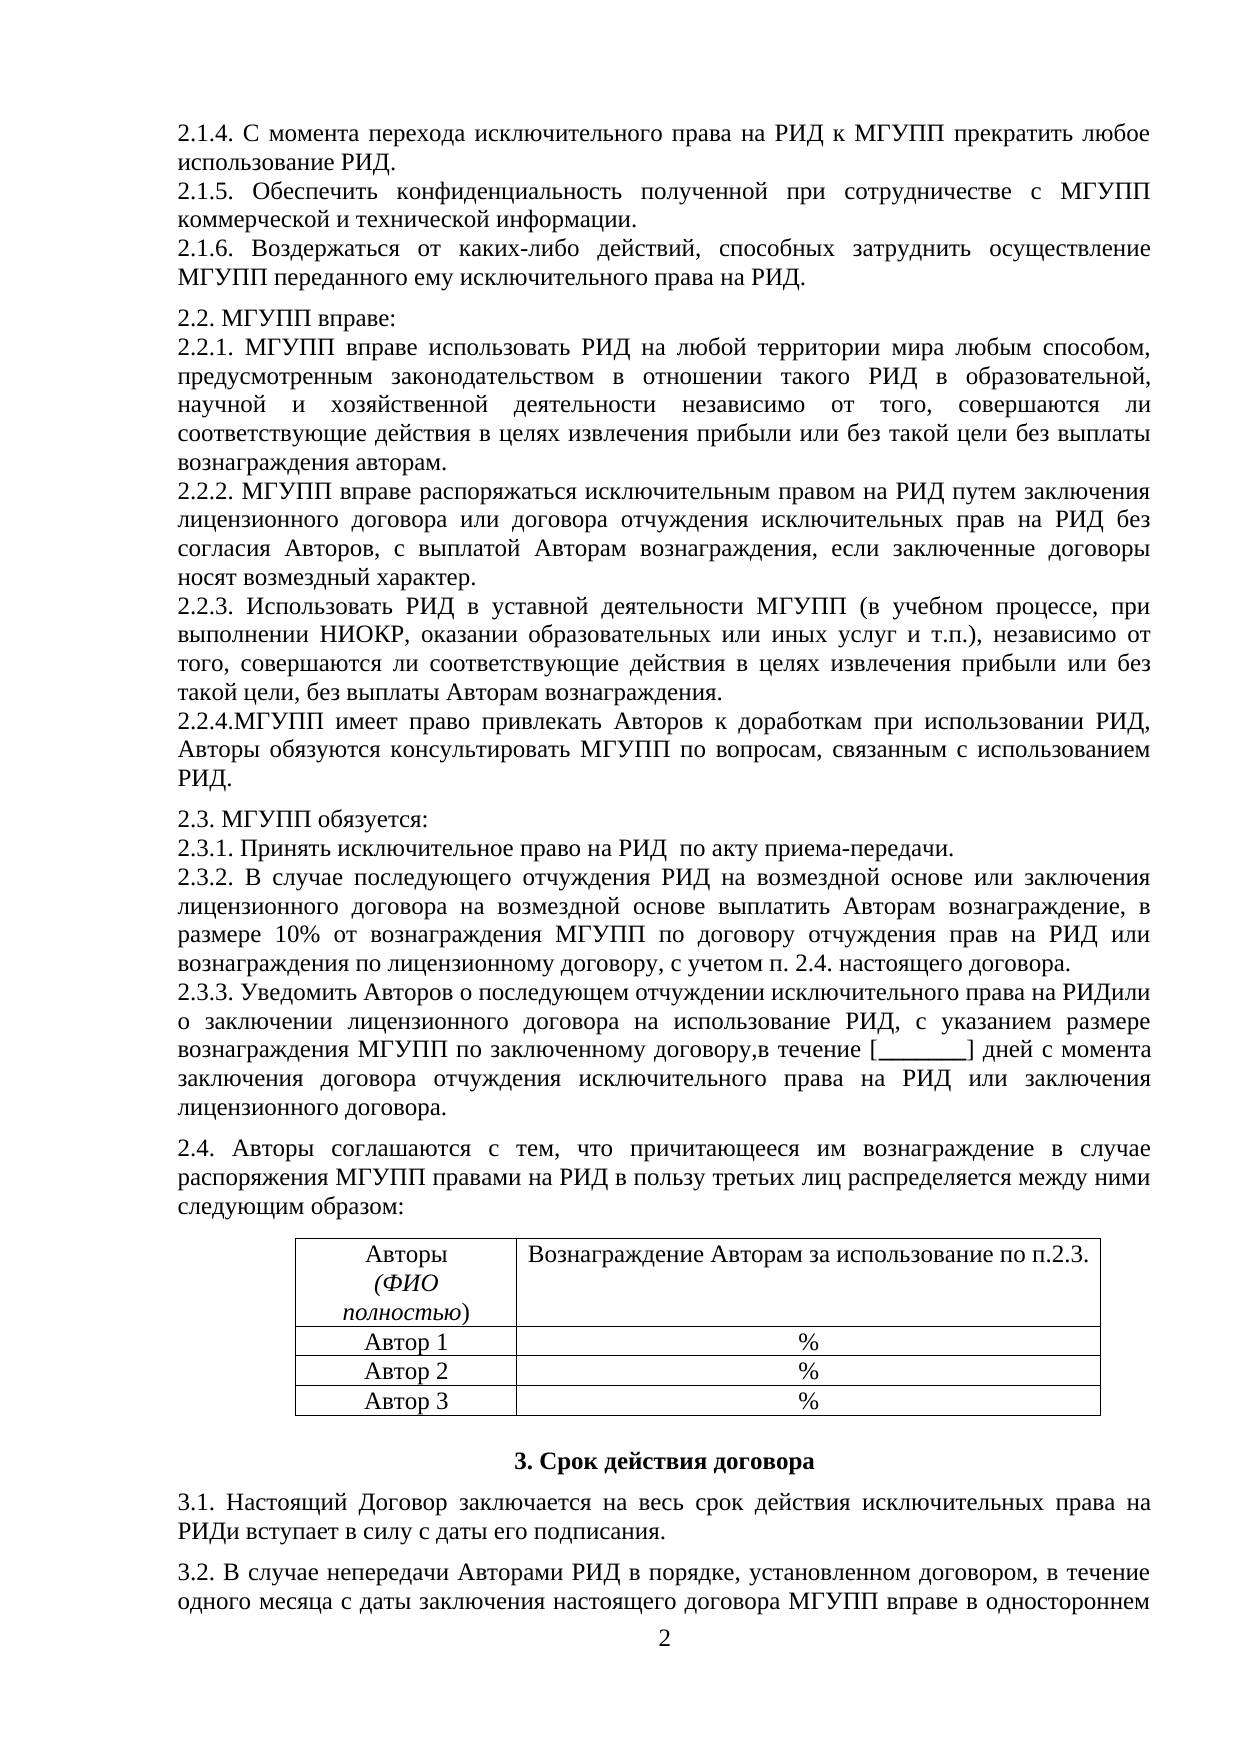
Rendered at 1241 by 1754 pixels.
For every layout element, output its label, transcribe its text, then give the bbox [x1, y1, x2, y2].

text 2.1.6. Воздержаться от каких-либо действий, способных затруднить осуществление МГУПП переданного ему исключительного права на РИД. [177, 233, 1152, 291]
table_cell Автор 2 [296, 1356, 516, 1385]
table_cell Автор 1 [296, 1327, 516, 1355]
table_header Авторы (ФИО полностью) [296, 1239, 516, 1326]
text 2.2.3. Использовать РИД в уставной деятельности МГУПП (в учебном процессе, при выполнении НИОКР, оказании образовательных или иных услуг и т.п.), независимо от того, совершаются ли соответствующие действия в целях извлечения прибыли или без такой цели, без выплаты Авторам вознаграждения. [177, 591, 1152, 706]
text 2.3.3. Уведомить Авторов о последующем отчуждении исключительного права на РИДили о заключении лицензионного договора на использование РИД, с указанием размере вознаграждения МГУПП по заключенному договору,в течение [_______] дней с момента заключения договора отчуждения исключительного права на РИД или заключения лицензионного договора. [177, 977, 1152, 1121]
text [177, 1557, 1152, 1614]
text 2.3. МГУПП обязуется: [177, 804, 1152, 833]
text 2.1.5. Обеспечить конфиденциальность полученной при сотрудничестве с МГУПП коммерческой и технической информации. [177, 176, 1152, 233]
text 3. Срок действия договора [177, 1446, 1152, 1474]
text 2.2.1. МГУПП вправе использовать РИД на любой территории мира любым способом, предусмотренным законодательством в отношении такого РИД в образовательной, научной и хозяйственной деятельности независимо от того, совершаются ли соответствующие действия в целях извлечения прибыли или без такой цели без выплаты вознаграждения авторам. [177, 332, 1152, 476]
list 2.4. Авторы соглашаются с тем, что причитающееся им вознаграждение в случае распоряжения МГУПП правами на РИД в пользу третьих лиц распределяется между ними следующим образом: [177, 1133, 1152, 1219]
text 2.3.2. В случае последующего отчуждения РИД на возмездной основе или заключения лицензионного договора на возмездной основе выплатить Авторам вознаграждение, в размере 10% от вознаграждения МГУПП по договору отчуждения прав на РИД или вознаграждения по лицензионному договору, с учетом п. 2.4. настоящего договора. [177, 862, 1152, 977]
text 2.1.4. С момента перехода исключительного права на РИД к МГУПП прекратить любое использование РИД. [177, 118, 1152, 176]
text 3.1. Настоящий Договор заключается на весь срок действия исключительных права на РИДи вступает в силу с даты его подписания. [177, 1487, 1152, 1544]
text 2.3.1. Принять исключительное право на РИД по акту приема-передачи. [177, 833, 1152, 862]
table_cell Автор 3 [296, 1386, 516, 1415]
table_cell % [517, 1356, 1100, 1385]
table_cell % [517, 1386, 1100, 1415]
text 2.2. МГУПП вправе: [177, 303, 1152, 332]
table_header Вознаграждение Авторам за использование по п.2.3. [517, 1239, 1100, 1326]
table_cell % [517, 1327, 1100, 1355]
text 2.2.2. МГУПП вправе распоряжаться исключительным правом на РИД путем заключения лицензионного договора или договора отчуждения исключительных прав на РИД без согласия Авторов, с выплатой Авторам вознаграждения, если заключенные договоры носят возмездный характер. [177, 476, 1152, 591]
text 2.2.4.МГУПП имеет право привлекать Авторов к доработкам при использовании РИД, Авторы обязуются консультировать МГУПП по вопросам, связанным с использованием РИД. [177, 706, 1152, 792]
